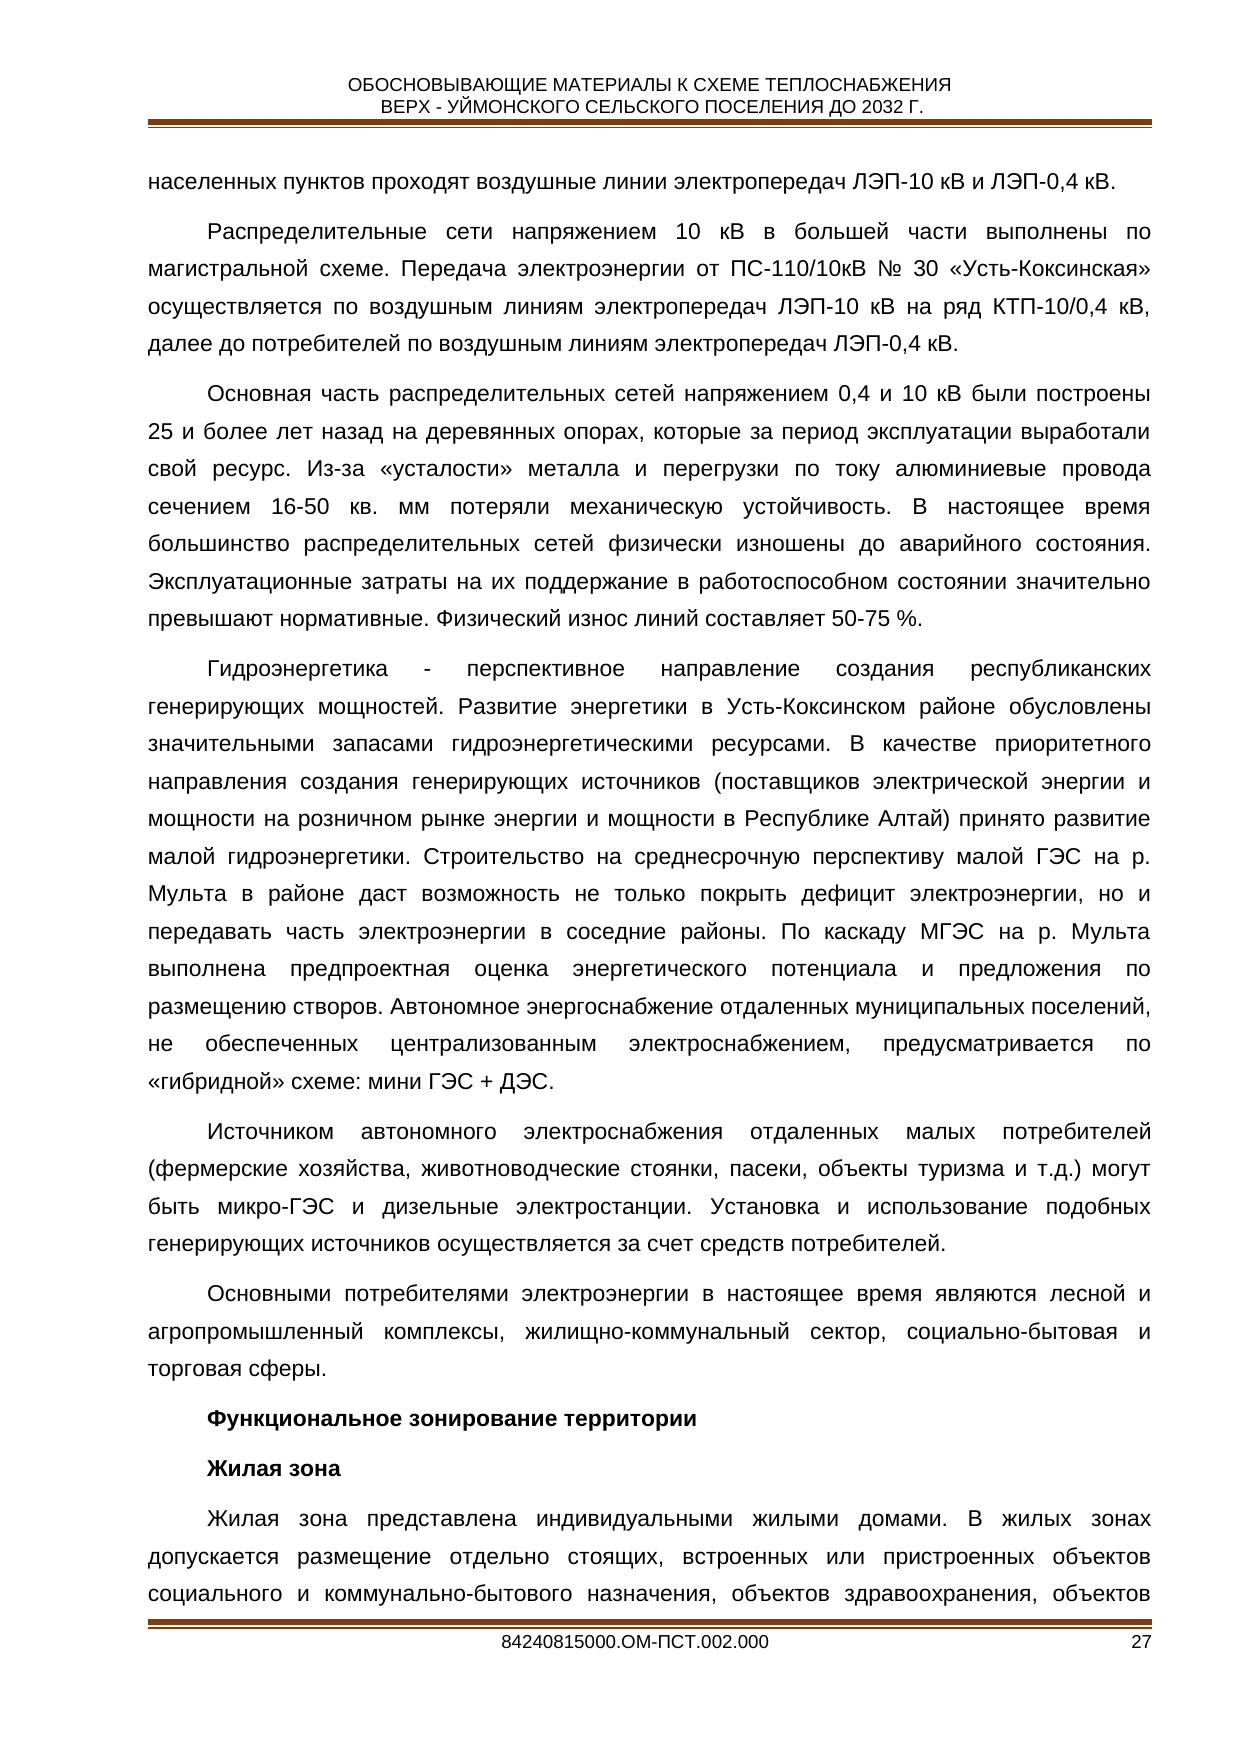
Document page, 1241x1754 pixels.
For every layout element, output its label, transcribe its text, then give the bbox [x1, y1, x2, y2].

text Основная часть распределительных сетей напряжением 0,4 и 10 кВ были построены 25 и более лет назад на деревянных опорах, которые за период эксплуатации выработали свой ресурс. Из-за «усталости» металла и перегрузки по току алюминиевые провода сечением 16-50 кв. мм потеряли механическую устойчивость. В настоящее время большинство распределительных сетей физически изношены до аварийного состояния. Эксплуатационные затраты на их поддержание в работоспособном состоянии значительно превышают нормативные. Физический износ линий составляет 50-75 %. [148, 369, 1152, 631]
text Источником автономного электроснабжения отдаленных малых потребителей (фермерские хозяйства, животноводческие стоянки, пасеки, объекты туризма и т.д.) могут быть микро-ГЭС и дизельные электростанции. Установка и использование подобных генерирующих источников осуществляется за счет средств потребителей. [148, 1106, 1152, 1256]
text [148, 1494, 1152, 1606]
text Функциональное зонирование территории [148, 1394, 1152, 1431]
text Основными потребителями электроэнергии в настоящее время являются лесной и агропромышленный комплексы, жилищно-коммунальный сектор, социально-бытовая и торговая сферы. [148, 1269, 1152, 1381]
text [148, 156, 1152, 194]
text Распределительные сети напряжением 10 кВ в большей части выполнены по магистральной схеме. Передача электроэнергии от ПС-110/10кВ № 30 «Усть-Коксинская» осуществляется по воздушным линиям электропередач ЛЭП-10 кВ на ряд КТП-10/0,4 кВ, далее до потребителей по воздушным линиям электропередач ЛЭП-0,4 кВ. [148, 206, 1152, 356]
text Гидроэнергетика - перспективное направление создания республиканских генерирующих мощностей. Развитие энергетики в Усть-Коксинском районе обусловлены значительными запасами гидроэнергетическими ресурсами. В качестве приоритетного направления создания генерирующих источников (поставщиков электрической энергии и мощности на розничном рынке энергии и мощности в Республике Алтай) принято развитие малой гидроэнергетики. Строительство на среднесрочную перспективу малой ГЭС на р. Мульта в районе даст возможность не только покрыть дефицит электроэнергии, но и передавать часть электроэнергии в соседние районы. По каскаду МГЭС на р. Мульта выполнена предпроектная оценка энергетического потенциала и предложения по размещению створов. Автономное энергоснабжение отдаленных муниципальных поселений, не обеспеченных централизованным электроснабжением, предусматривается по «гибридной» схеме: мини ГЭС + ДЭС. [148, 644, 1152, 1094]
text Жилая зона [148, 1444, 1152, 1481]
